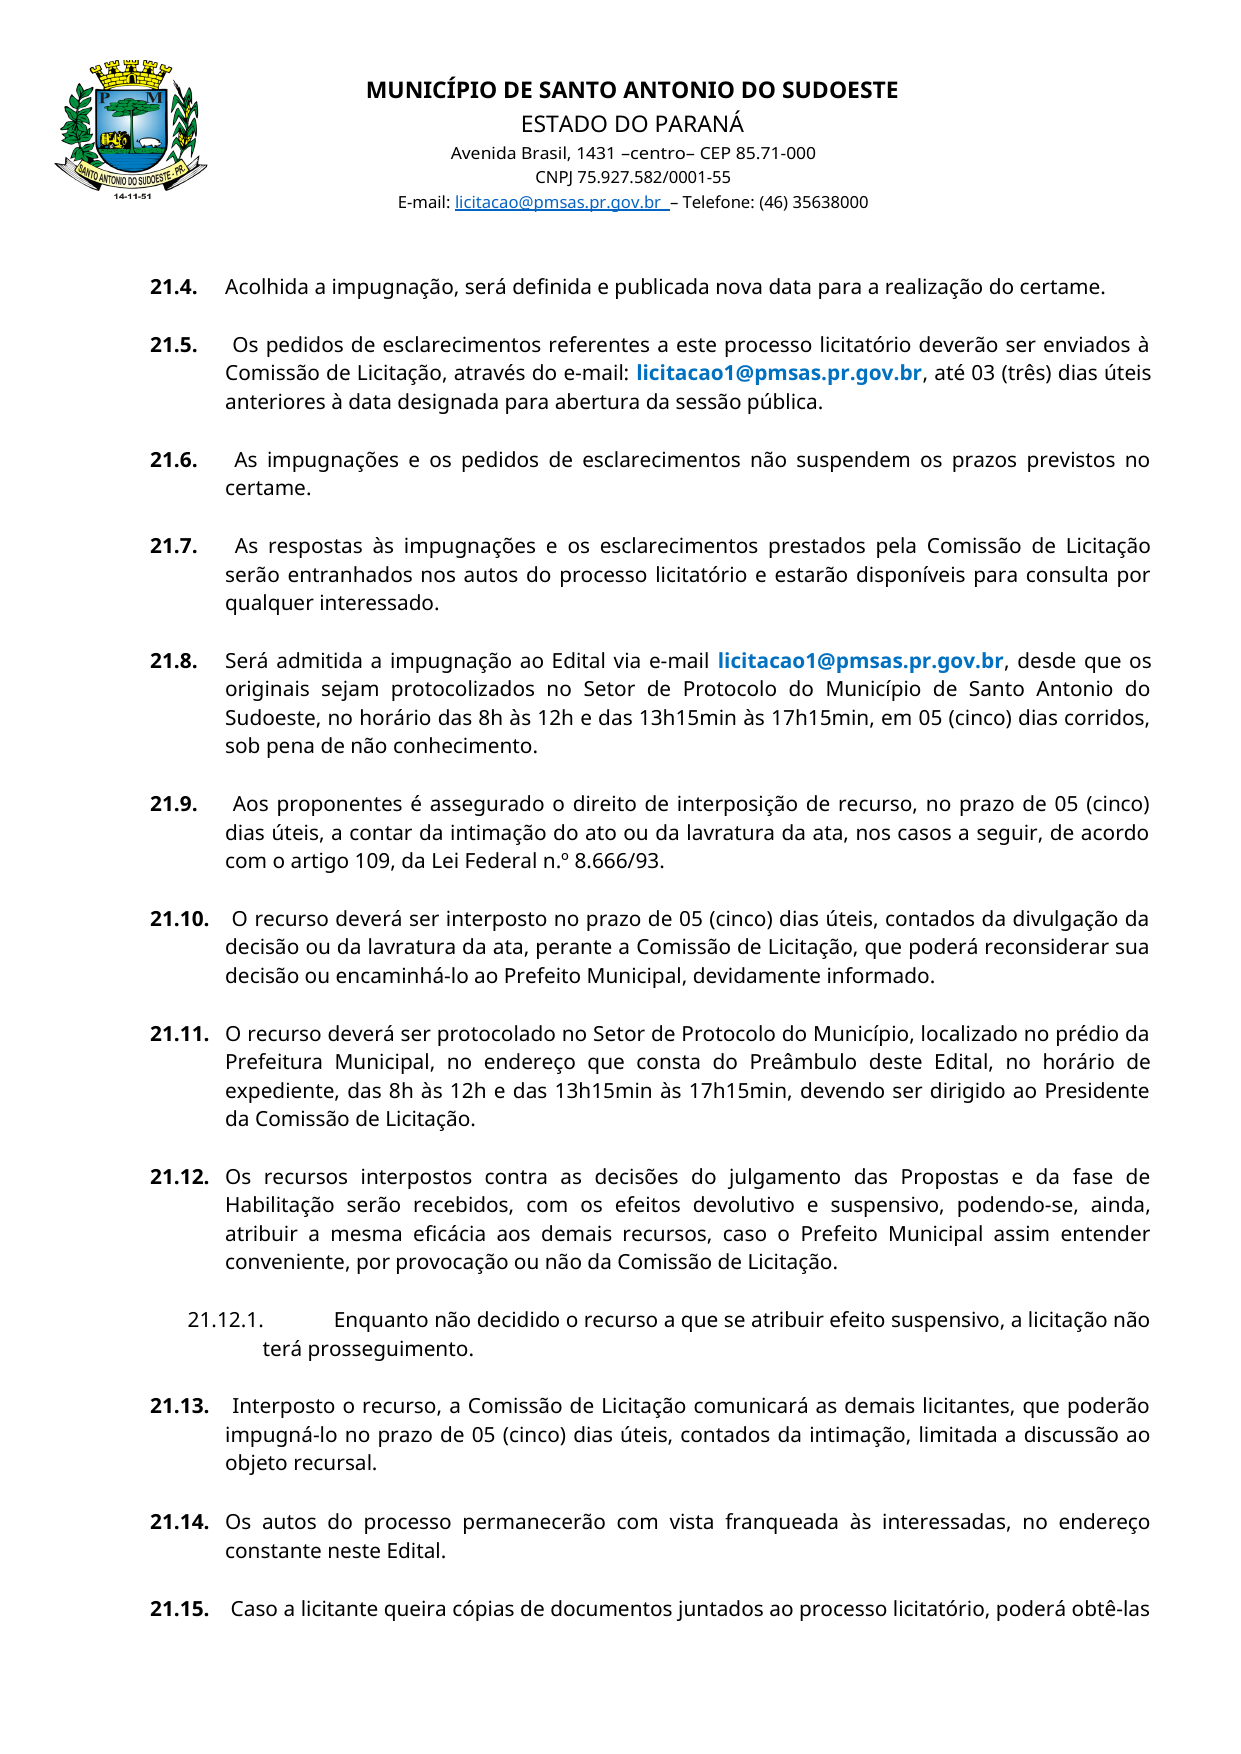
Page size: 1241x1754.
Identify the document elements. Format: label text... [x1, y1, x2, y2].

list O recurso deverá ser interposto no prazo de 05 (cinco) dias úteis, contados da divulgação da decisão ou da lavratura da ata, perante a Comissão de Licitação, que poderá reconsiderar sua decisão ou encaminhá-lo ao Prefeito Municipal, devidamente informado. [150, 904, 1152, 989]
list Enquanto não decidido o recurso a que se atribuir efeito suspensivo, a licitação não terá prosseguimento. [187, 1305, 1152, 1362]
list Os pedidos de esclarecimentos referentes a este processo licitatório deverão ser enviados à Comissão de Licitação, através do e-mail: licitacao1@pmsas.pr.gov.br, até 03 (três) dias úteis anteriores à data designada para abertura da sessão pública. [150, 330, 1152, 415]
list Será admitida a impugnação ao Edital via e-mail licitacao1@pmsas.pr.gov.br, desde que os originais sejam protocolizados no Setor de Protocolo do Município de Santo Antonio do Sudoeste, no horário das 8h às 12h e das 13h15min às 17h15min, em 05 (cinco) dias corridos, sob pena de não conhecimento. [150, 646, 1152, 760]
list As respostas às impugnações e os esclarecimentos prestados pela Comissão de Licitação serão entranhados nos autos do processo licitatório e estarão disponíveis para consulta por qualquer interessado. [150, 531, 1152, 617]
list Os recursos interpostos contra as decisões do julgamento das Propostas e da fase de Habilitação serão recebidos, com os efeitos devolutivo e suspensivo, podendo-se, ainda, atribuir a mesma eficácia aos demais recursos, caso o Prefeito Municipal assim entender conveniente, por provocação ou não da Comissão de Licitação. [150, 1162, 1152, 1276]
list O recurso deverá ser protocolado no Setor de Protocolo do Município, localizado no prédio da Prefeitura Municipal, no endereço que consta do Preâmbulo deste Edital, no horário de expediente, das 8h às 12h e das 13h15min às 17h15min, devendo ser dirigido ao Presidente da Comissão de Licitação. [150, 1019, 1152, 1133]
picture [54, 60, 208, 199]
list Aos proponentes é assegurado o direito de interposição de recurso, no prazo de 05 (cinco) dias úteis, a contar da intimação do ato ou da lavratura da ata, nos casos a seguir, de acordo com o artigo 109, da Lei Federal n.º 8.666/93. [150, 789, 1152, 874]
list Os autos do processo permanecerão com vista franqueada às interessadas, no endereço constante neste Edital. [150, 1507, 1152, 1564]
list As impugnações e os pedidos de esclarecimentos não suspendem os prazos previstos no certame. [150, 445, 1152, 502]
list Interposto o recurso, a Comissão de Licitação comunicará as demais licitantes, que poderão impugná-lo no prazo de 05 (cinco) dias úteis, contados da intimação, limitada a discussão ao objeto recursal. [150, 1392, 1152, 1477]
list Caso a licitante queira cópias de documentos juntados ao processo licitatório, poderá obtê-las junto ao setor de licitações da Municipalidade. [150, 1594, 1152, 1622]
list Acolhida a impugnação, será definida e publicada nova data para a realização do certame. [150, 272, 1152, 301]
